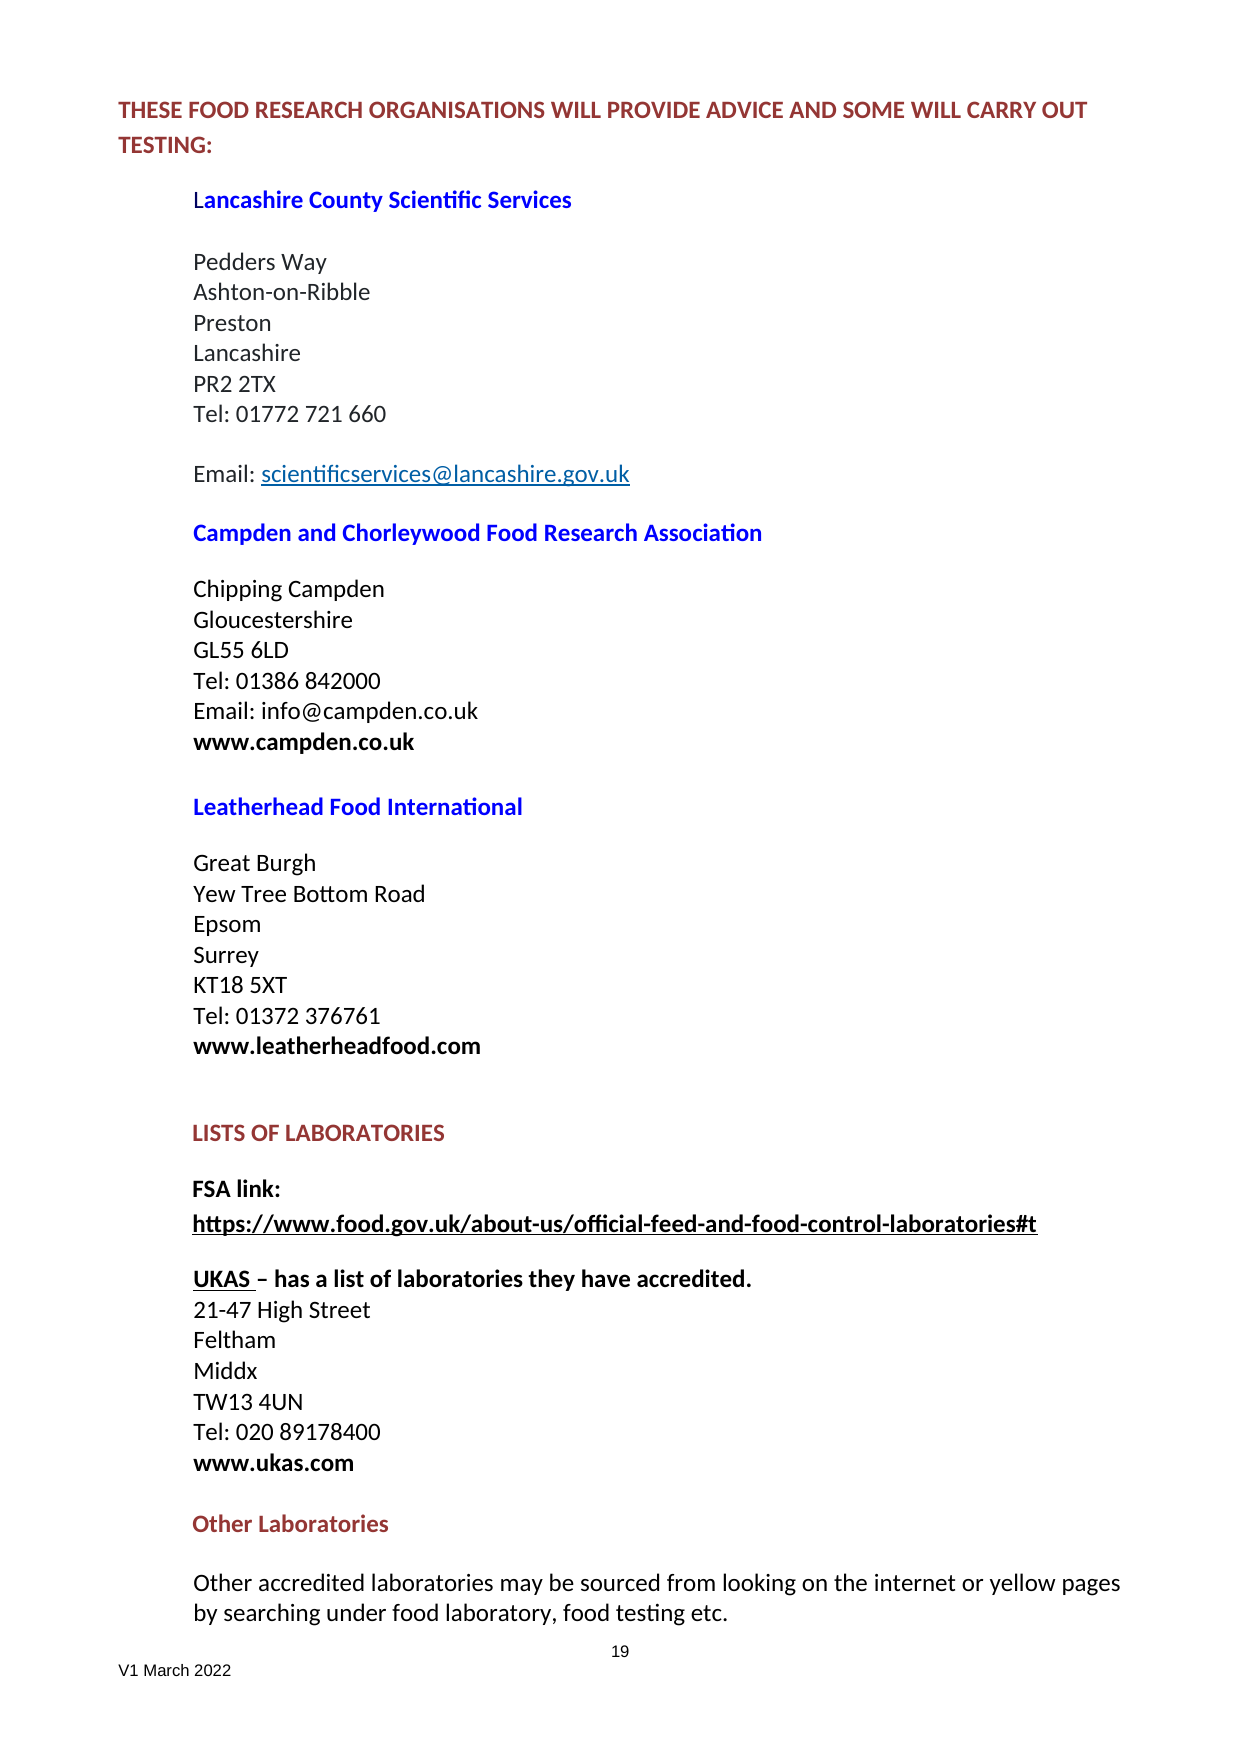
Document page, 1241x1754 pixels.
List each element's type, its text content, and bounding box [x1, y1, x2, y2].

text Other Laboratories [118, 1508, 1122, 1567]
text Pedders Way Ashton-on-Ribble Preston Lancashire PR2 2TX [193, 246, 1122, 398]
text THESE FOOD RESEARCH ORGANISATIONS WILL PROVIDE ADVICE AND SOME WILL CARRY OUT TESTING: [118, 94, 1122, 159]
text Email: info@campden.co.uk [193, 696, 1122, 726]
text Leatherhead Food International [193, 757, 1122, 822]
text Campden and Chorleywood Food Research Association [118, 518, 1122, 548]
text www.leatherheadfood.com [193, 1031, 1122, 1061]
text Tel: 020 89178400 [118, 1416, 1122, 1447]
text Tel: 01386 842000 [193, 665, 1122, 696]
text Chipping Campden [193, 573, 1122, 604]
text Feltham [118, 1324, 1122, 1355]
text Gloucestershire [193, 604, 1122, 634]
text Email: scientificservices@lancashire.gov.uk [118, 458, 1122, 488]
text Yew Tree Bottom Road [193, 878, 1122, 908]
text Lancashire County Scientific Services [193, 184, 1122, 215]
text Tel: 01372 376761 [193, 1000, 1122, 1031]
text TW13 4UN [118, 1386, 1122, 1416]
text Middx [118, 1355, 1122, 1386]
text Tel: 01772 721 660 [118, 398, 1122, 429]
text Surrey [193, 939, 1122, 969]
text UKAS – has a list of laboratories they have accredited. [118, 1263, 1122, 1294]
text GL55 6LD [193, 634, 1122, 665]
text KT18 5XT [193, 969, 1122, 1000]
text Other accredited laboratories may be sourced from looking on the internet or yellow pages by searching under food laboratory, food testing etc. [193, 1567, 1122, 1628]
text Epsom [193, 908, 1122, 939]
text LISTS OF LABORATORIES [192, 1117, 1122, 1147]
text Great Burgh [193, 847, 1122, 878]
text FSA link: https://www.food.gov.uk/about-us/official-feed-and-food-control-laboratories#t [192, 1173, 1122, 1238]
text www.ukas.com [118, 1447, 1122, 1477]
text 21-47 High Street [118, 1294, 1122, 1324]
text www.campden.co.uk [193, 726, 1122, 757]
